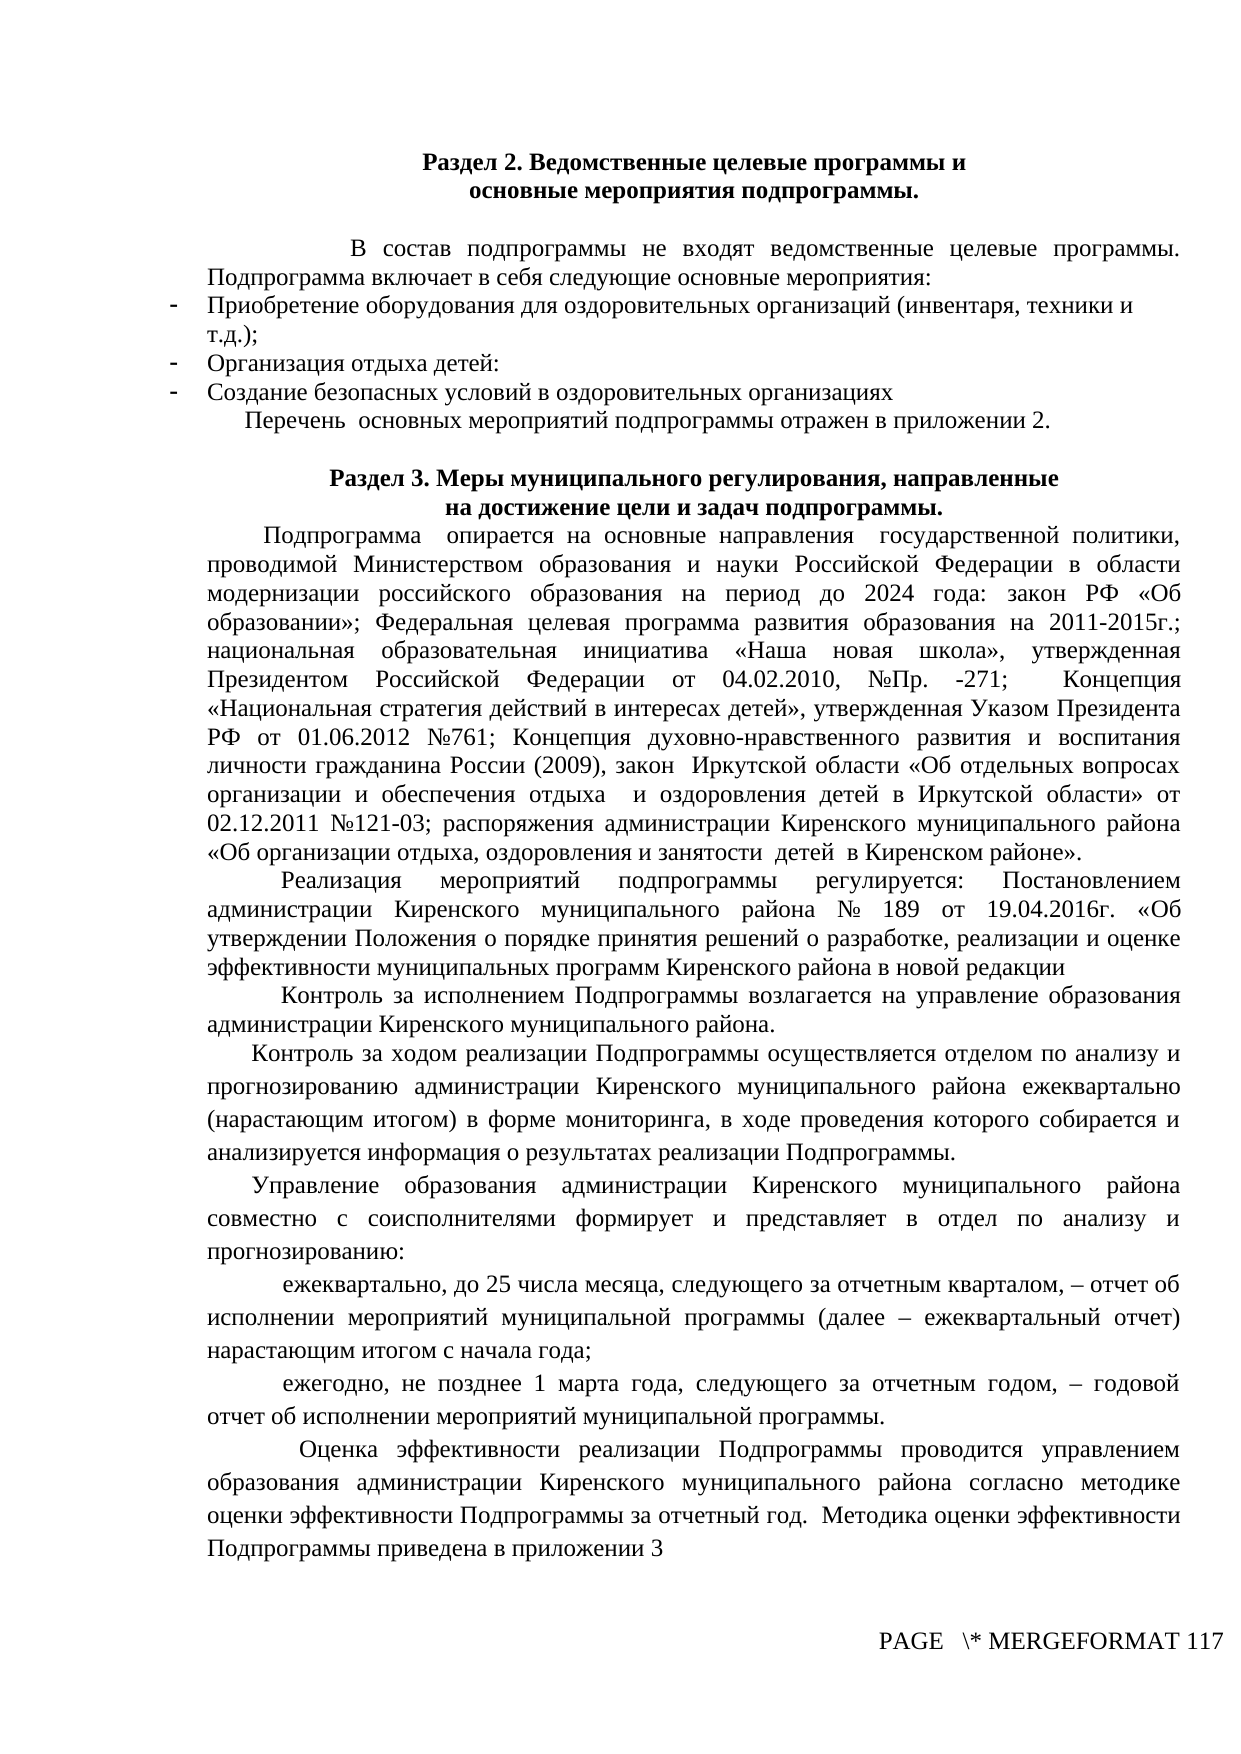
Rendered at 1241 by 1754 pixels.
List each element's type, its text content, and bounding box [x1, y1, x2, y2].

text основные мероприятия подпрограммы. [207, 176, 1181, 204]
text Контроль за ходом реализации Подпрограммы осуществляется отделом по анализу и прогнозированию администрации Киренского муниципального района ежеквартально (нарастающим итогом) в форме мониторинга, в ходе проведения которого собирается и анализируется информация о результатах реализации Подпрограммы. [207, 1038, 1181, 1166]
list Организация отдыха детей: [169, 348, 1181, 377]
text Перечень основных мероприятий подпрограммы отражен в приложении 2. [207, 406, 1181, 434]
list Создание безопасных условий в оздоровительных организациях [169, 377, 1181, 406]
text ежеквартально, до 25 числа месяца, следующего за отчетным кварталом, – отчет об исполнении мероприятий муниципальной программы (далее – ежеквартальный отчет) нарастающим итогом с начала года; [207, 1269, 1181, 1364]
text Контроль за исполнением Подпрограммы возлагается на управление образования администрации Киренского муниципального района. [207, 981, 1181, 1038]
text Реализация мероприятий подпрограммы регулируется: Постановлением администрации Киренского муниципального района № 189 от 19.04.2016г. «Об утверждении Положения о порядке принятия решений о разработке, реализации и оценке эффективности муниципальных программ Киренского района в новой редакции [207, 866, 1181, 981]
text ежегодно, не позднее 1 марта года, следующего за отчетным годом, – годовой отчет об исполнении мероприятий муниципальной программы. [207, 1368, 1181, 1430]
text Раздел 3. Меры муниципального регулирования, направленные [207, 463, 1181, 492]
list Приобретение оборудования для оздоровительных организаций (инвентаря, техники и т.д.); [169, 291, 1181, 348]
text на достижение цели и задач подпрограммы. [207, 492, 1181, 521]
text В состав подпрограммы не входят ведомственные целевые программы. Подпрограмма включает в себя следующие основные мероприятия: [207, 233, 1181, 291]
text Оценка эффективности реализации Подпрограммы проводится управлением образования администрации Киренского муниципального района согласно методике оценки эффективности Подпрограммы за отчетный год. Методика оценки эффективности Подпрограммы приведена в приложении 3 [207, 1434, 1181, 1562]
text Раздел 2. Ведомственные целевые программы и [207, 147, 1181, 176]
text Управление образования администрации Киренского муниципального района совместно с соисполнителями формирует и представляет в отдел по анализу и прогнозированию: [207, 1170, 1181, 1265]
text Подпрограмма опирается на основные направления государственной политики, проводимой Министерством образования и науки Российской Федерации в области модернизации российского образования на период до 2024 года: закон РФ «Об образовании»; Федеральная целевая программа развития образования на 2011-2015г.; национальная образовательная инициатива «Наша новая школа», утвержденная Президентом Российской Федерации от 04.02.2010, №Пр. -271; Концепция «Национальная стратегия действий в интересах детей», утвержденная Указом Президента РФ от 01.06.2012 №761; Концепция духовно-нравственного развития и воспитания личности гражданина России (2009), закон Иркутской области «Об отдельных вопросах организации и обеспечения отдыха и оздоровления детей в Иркутской области» от 02.12.2011 №121-03; распоряжения администрации Киренского муниципального района «Об организации отдыха, оздоровления и занятости детей в Киренском районе». [207, 521, 1181, 866]
